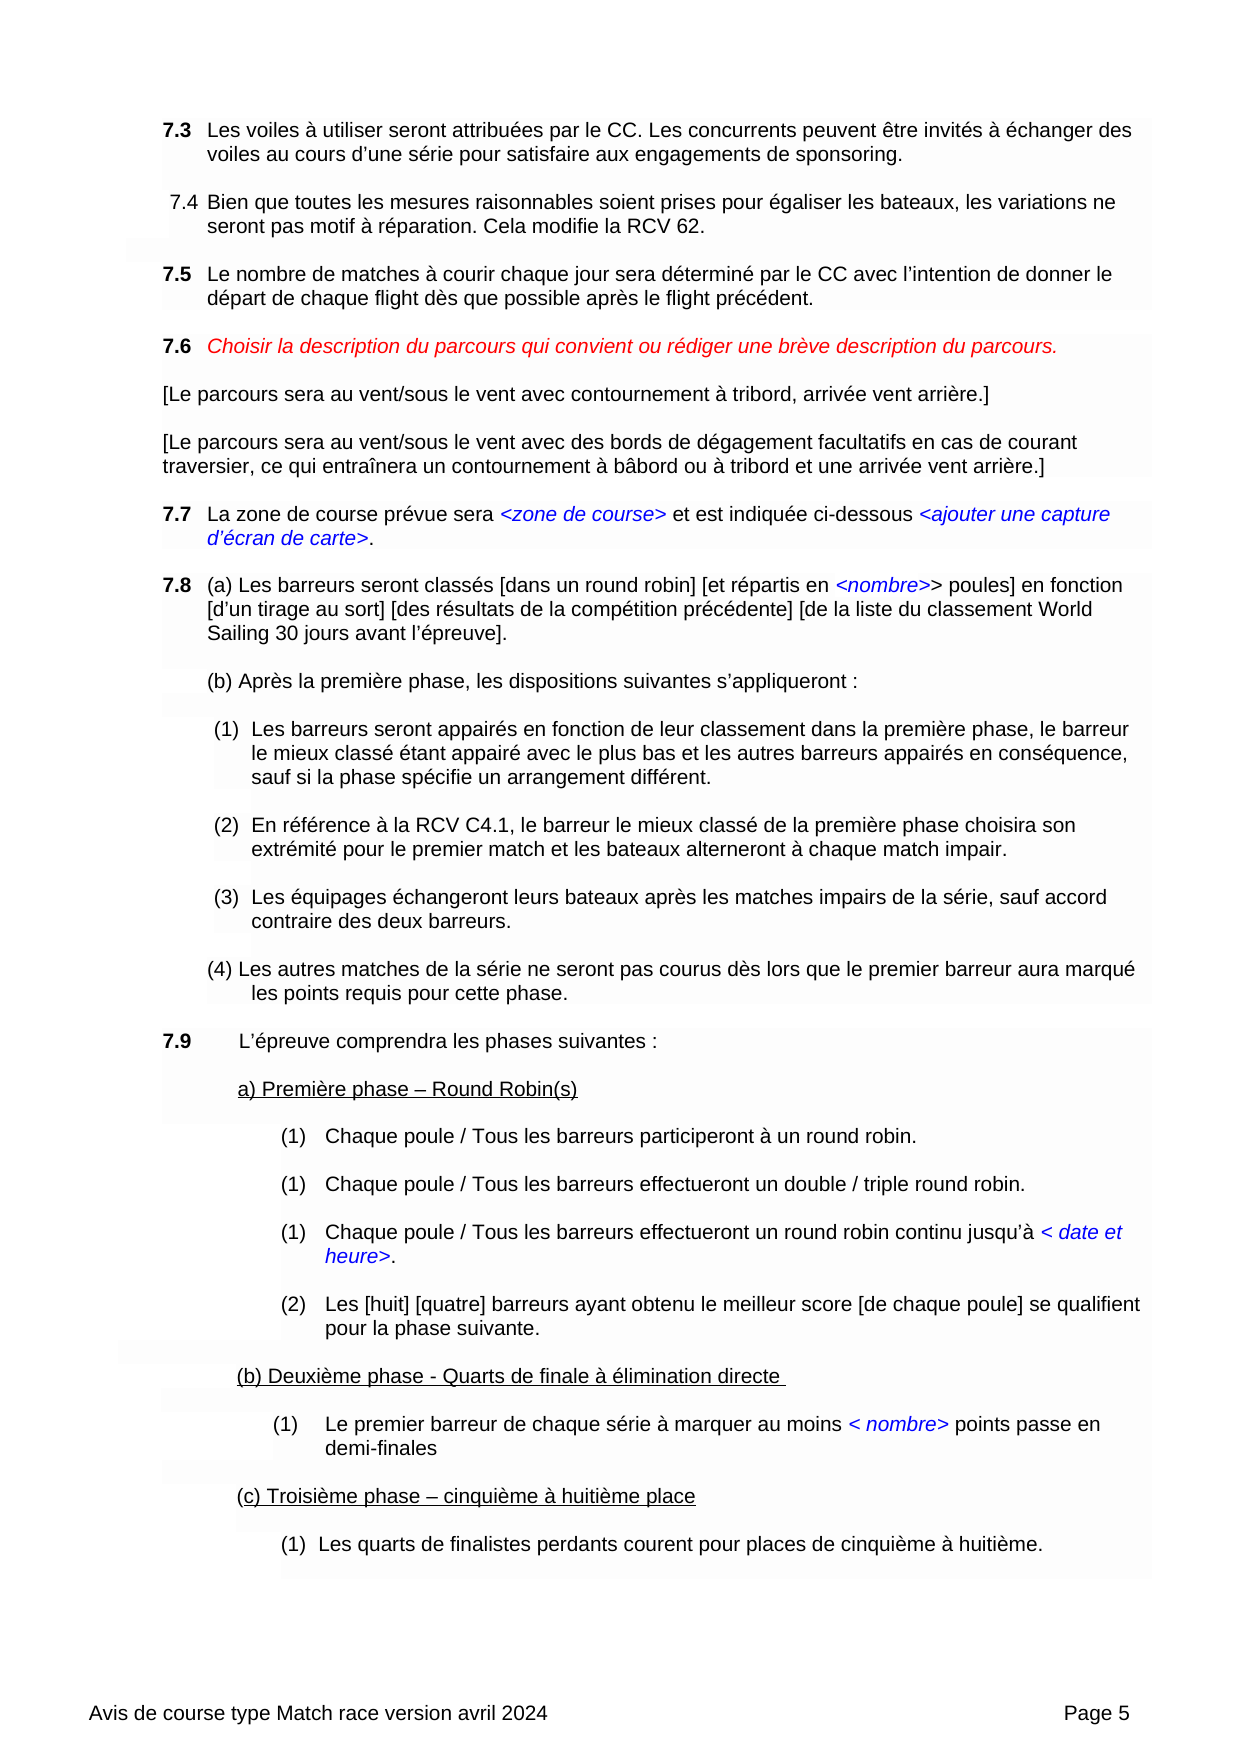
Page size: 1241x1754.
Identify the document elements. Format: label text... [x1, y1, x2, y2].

list Le premier barreur de chaque série à marquer au moins < nombre> points passe en demi-finales [273, 1412, 1152, 1460]
text 7.8 (a) Les barreurs seront classés [dans un round robin] [et répartis en <nombre>> poules] en fonction [d’un tirage au sort] [des résultats de la compétition précédente] [de la liste du classement World Sailing 30 jours avant l’épreuve]. [162, 573, 1152, 645]
text (4) Les autres matches de la série ne seront pas courus dès lors que le premier barreur aura marqué les points requis pour cette phase. [207, 957, 1152, 1004]
text 7.5 Le nombre de matches à courir chaque jour sera déterminé par le CC avec l’intention de donner le départ de chaque flight dès que possible après le flight précédent. [162, 262, 1152, 310]
text a) Première phase – Round Robin(s) [162, 1076, 1152, 1100]
list En référence à la RCV C4.1, le barreur le mieux classé de la première phase choisira son extrémité pour le premier match et les bateaux alterneront à chaque match impair. [214, 813, 1152, 861]
list Chaque poule / Tous les barreurs participeront à un round robin. [281, 1124, 1152, 1148]
text [Le parcours sera au vent/sous le vent avec des bords de dégagement facultatifs en cas de courant traversier, ce qui entraînera un contournement à bâbord ou à tribord et une arrivée vent arrière.] [162, 429, 1152, 477]
text (c) Troisième phase – cinquième à huitième place [236, 1484, 1152, 1508]
list Les barreurs seront appairés en fonction de leur classement dans la première phase, le barreur le mieux classé étant appairé avec le plus bas et les autres barreurs appairés en conséquence, sauf si la phase spécifie un arrangement différent. [214, 717, 1152, 789]
text 7.9 L’épreuve comprendra les phases suivantes : [162, 1028, 1152, 1052]
text [Le parcours sera au vent/sous le vent avec contournement à tribord, arrivée vent arrière.] [162, 382, 1152, 406]
list Les [huit] [quatre] barreurs ayant obtenu le meilleur score [de chaque poule] se qualifient pour la phase suivante. [281, 1292, 1152, 1340]
text 7.7 La zone de course prévue sera <zone de course> et est indiquée ci-dessous <ajouter une capture d’écran de carte>. [162, 501, 1152, 549]
text 7.3 Les voiles à utiliser seront attribuées par le CC. Les concurrents peuvent être invités à échanger des voiles au cours d’une série pour satisfaire aux engagements de sponsoring. [162, 118, 1152, 166]
text (b) Deuxième phase - Quarts de finale à élimination directe [236, 1364, 1152, 1388]
list (1) Chaque poule / Tous les barreurs effectueront un round robin continu jusqu’à < date et heure>. [281, 1220, 1152, 1268]
list Chaque poule / Tous les barreurs effectueront un double / triple round robin. [281, 1172, 1152, 1196]
list Les équipages échangeront leurs bateaux après les matches impairs de la série, sauf accord contraire des deux barreurs. [214, 885, 1152, 933]
list Bien que toutes les mesures raisonnables soient prises pour égaliser les bateaux, les variations ne seront pas motif à réparation. Cela modifie la RCV 62. [169, 190, 1152, 238]
text (b) Après la première phase, les dispositions suivantes s’appliqueront : [207, 669, 1152, 693]
list Les quarts de finalistes perdants courent pour places de cinquième à huitième. [281, 1532, 1152, 1556]
text 7.6 Choisir la description du parcours qui convient ou rédiger une brève description du parcours. [162, 334, 1152, 358]
